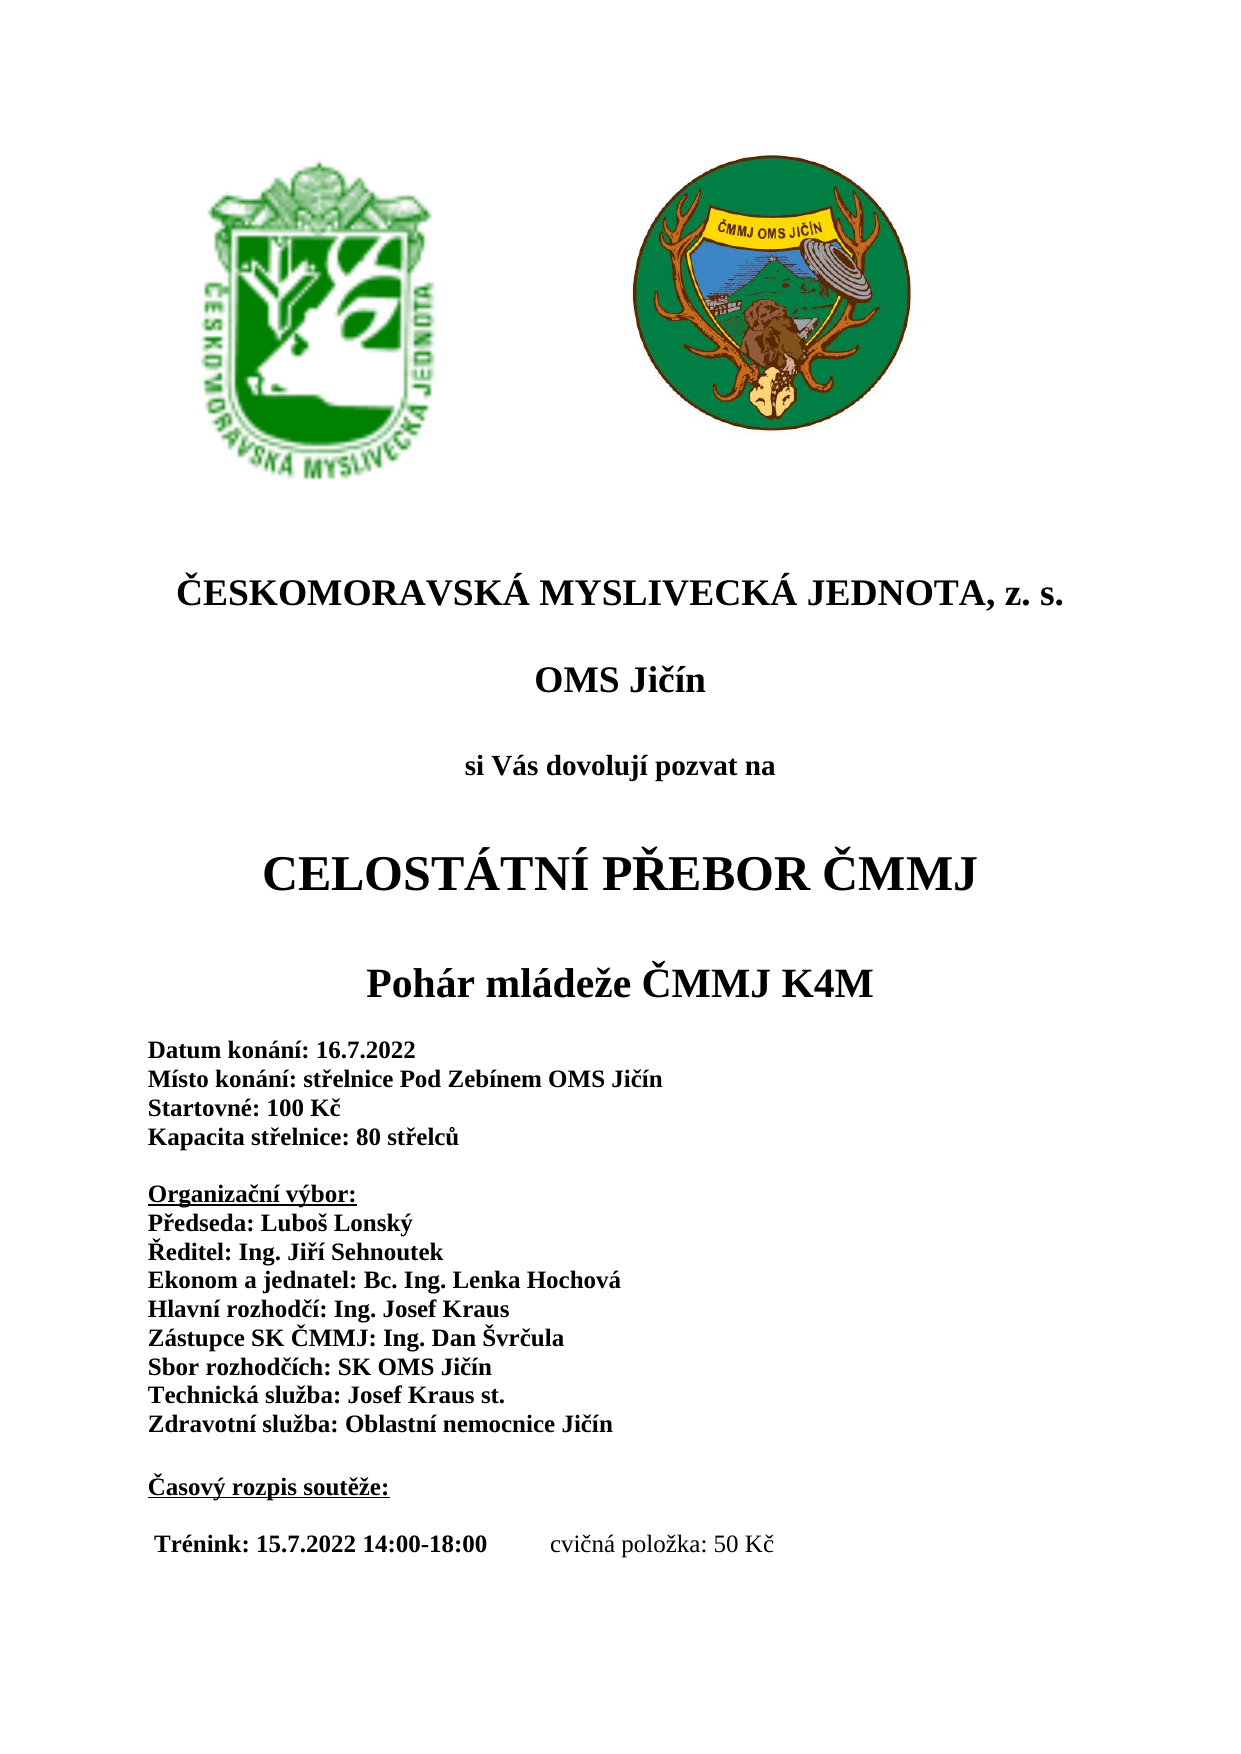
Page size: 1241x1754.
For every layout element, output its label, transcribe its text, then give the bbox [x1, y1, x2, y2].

text Datum konání: 16.7.2022 [148, 1036, 1093, 1064]
subtitle si Vás dovolují pozvat na [148, 748, 1093, 782]
text ČESKOMORAVSKÁ MYSLIVECKÁ JEDNOTA, z. s. [148, 571, 1093, 614]
text Zdravotní služba: Oblastní nemocnice Jičín [148, 1409, 1093, 1438]
text Trénink: 15.7.2022 14:00-18:00 cvičná položka: 50 Kč [148, 1529, 1093, 1558]
text Pohár mládeže ČMMJ K4M [148, 959, 1093, 1007]
text Ředitel: Ing. Jiří Sehnoutek [148, 1237, 1093, 1266]
text Kapacita střelnice: 80 střelců [148, 1122, 1093, 1151]
text Ekonom a jednatel: Bc. Ing. Lenka Hochová [148, 1266, 1093, 1294]
text Startovné: 100 Kč [148, 1093, 1093, 1122]
text Technická služba: Josef Kraus st. [148, 1381, 1093, 1409]
text CELOSTÁTNÍ PŘEBOR ČMMJ [148, 844, 1093, 901]
text Organizační výbor: [148, 1179, 1093, 1208]
text Hlavní rozhodčí: Ing. Josef Kraus [148, 1294, 1093, 1323]
subtitle OMS Jičín [148, 657, 1093, 700]
picture [629, 147, 918, 437]
text Místo konání: střelnice Pod Zebínem OMS Jičín [148, 1064, 1093, 1093]
text Časový rozpis soutěže: [148, 1472, 1093, 1500]
text Zástupce SK ČMMJ: Ing. Dan Švrčula [148, 1323, 1093, 1352]
text Sbor rozhodčích: SK OMS Jičín [148, 1352, 1093, 1381]
text Předseda: Luboš Lonský [148, 1208, 1093, 1237]
